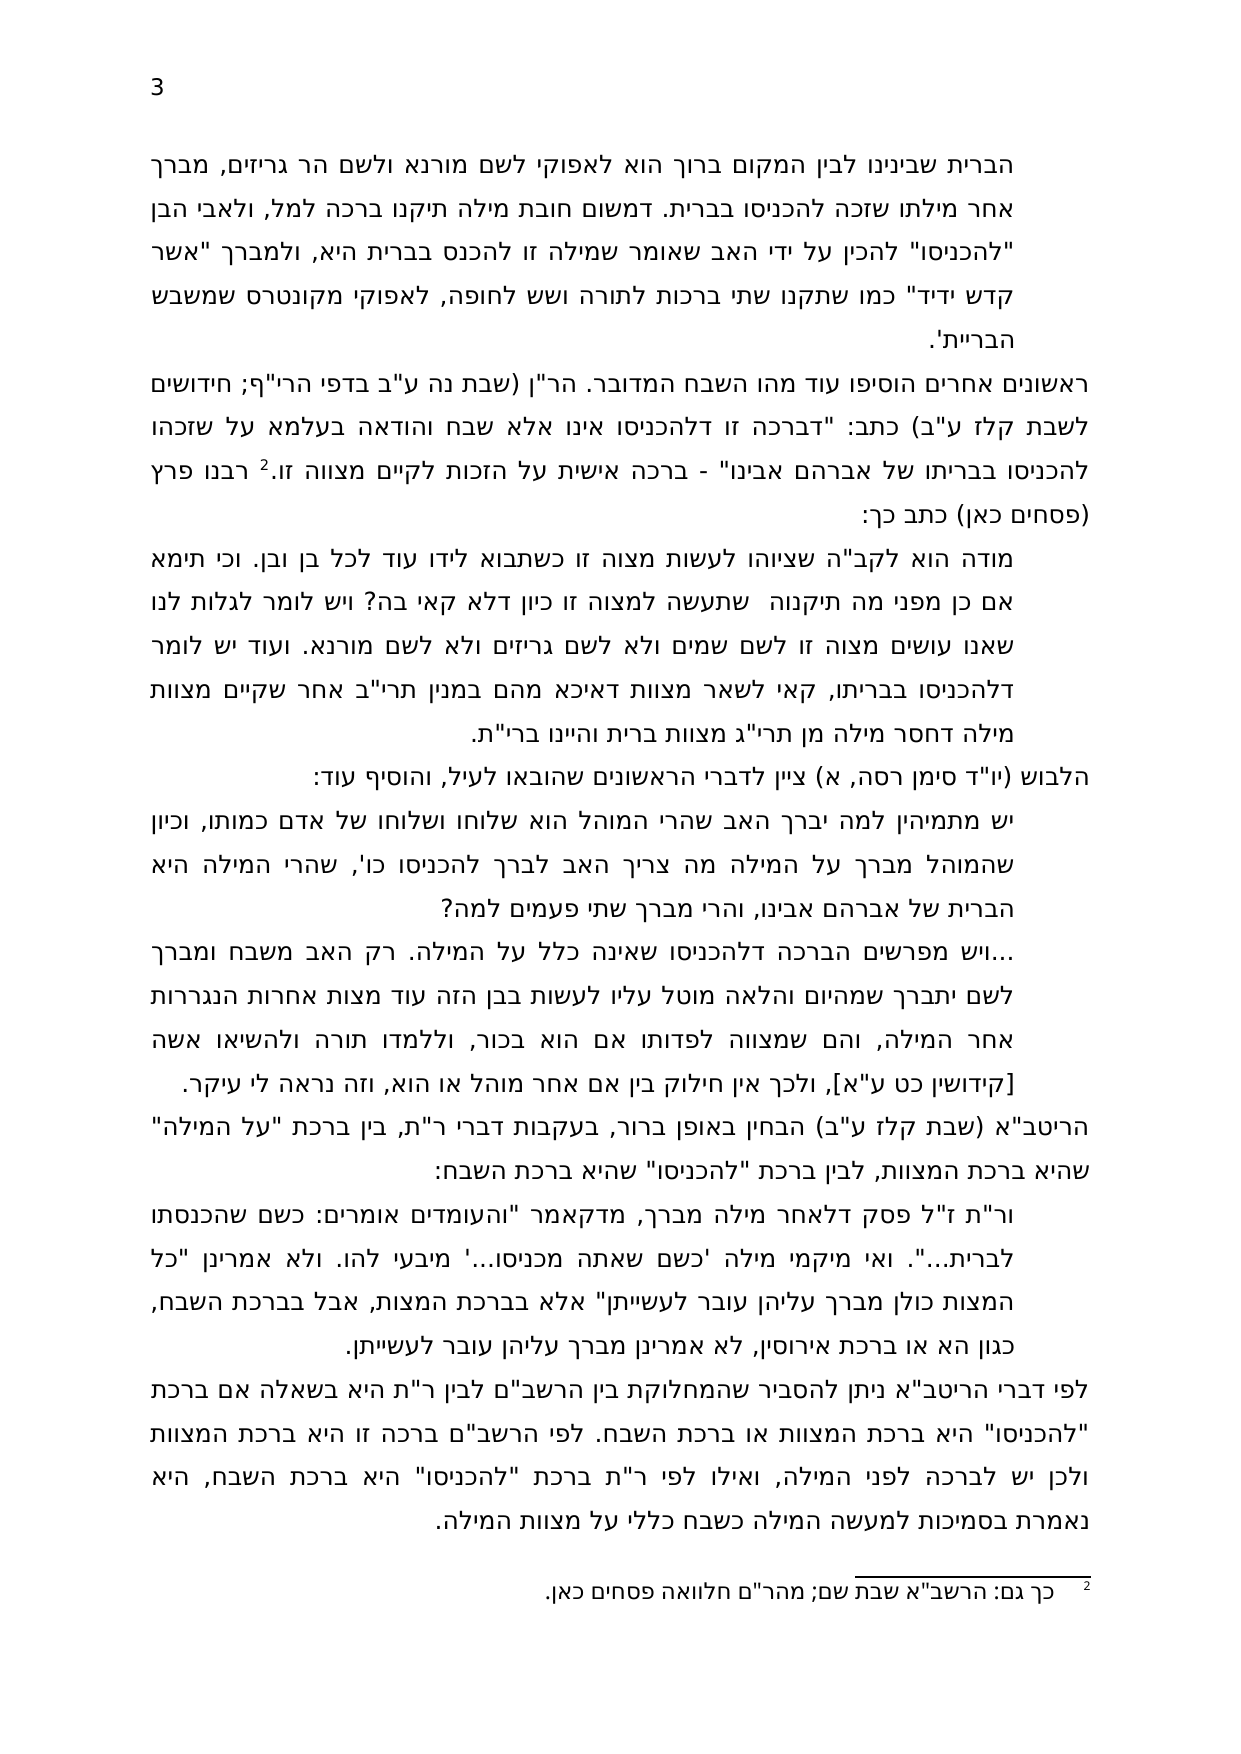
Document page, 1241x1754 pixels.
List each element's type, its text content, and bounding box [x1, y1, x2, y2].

text הריטב"א (שבת קלז ע"ב) הבחין באופן ברור, בעקבות דברי ר"ת, בין ברכת "על המילה" שהיא ברכת המצוות, לבין ברכת "להכניסו" שהיא ברכת השבח: [150, 1112, 1090, 1185]
text ראשונים אחרים הוסיפו עוד מהו השבח המדובר. הר"ן (שבת נה ע"ב בדפי הרי"ף; חידושים לשבת קלז ע"ב) כתב: "דברכה זו דלהכניסו אינו אלא שבח והודאה בעלמא על שזכהו להכניסו בבריתו של אברהם אבינו" - ברכה אישית על הזכות לקיים מצווה זו. רבנו פרץ (פסחים כאן) כתב כך: [150, 369, 1090, 529]
text ...ויש מפרשים הברכה דלהכניסו שאינה כלל על המילה. רק האב משבח ומברך לשם יתברך שמהיום והלאה מוטל עליו לעשות בבן הזה עוד מצות אחרות הנגררות אחר המילה, והם שמצווה לפדותו אם הוא בכור, וללמדו תורה ולהשיאו אשה [קידושין כט ע"א], ולכך אין חילוק בין אם אחר מוהל או הוא, וזה נראה לי עיקר. [150, 937, 1015, 1098]
text ור"ת ז"ל פסק דלאחר מילה מברך, מדקאמר "והעומדים אומרים: כשם שהכנסתו לברית...". ואי מיקמי מילה 'כשם שאתה מכניסו...' מיבעי להו. ולא אמרינן "כל המצות כולן מברך עליהן עובר לעשייתן" אלא בברכת המצות, אבל בברכת השבח, כגון הא או ברכת אירוסין, לא אמרינן מברך עליהן עובר לעשייתן. [150, 1200, 1015, 1360]
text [150, 150, 1015, 354]
text הלבוש (יו"ד סימן רסה, א) ציין לדברי הראשונים שהובאו לעיל, והוסיף עוד: [150, 762, 1090, 792]
text לפי דברי הריטב"א ניתן להסביר שהמחלוקת בין הרשב"ם לבין ר"ת היא בשאלה אם ברכת "להכניסו" היא ברכת המצוות או ברכת השבח. לפי הרשב"ם ברכה זו היא ברכת המצוות ולכן יש לברכהּ לפני המילה, ואילו לפי ר"ת ברכת "להכניסו" היא ברכת השבח, היא נאמרת בסמיכות למעשה המילה כשבח כללי על מצוות המילה. [150, 1375, 1090, 1535]
text יש מתמיהין למה יברך האב שהרי המוהל הוא שלוחו ושלוחו של אדם כמותו, וכיון שהמוהל מברך על המילה מה צריך האב לברך להכניסו כו', שהרי המילה היא הברית של אברהם אבינו, והרי מברך שתי פעמים למה? [150, 806, 1015, 923]
text מודה הוא לקב"ה שציוהו לעשות מצוה זו כשתבוא לידו עוד לכל בן ובן. וכי תימא אם כן מפני מה תיקנוה שתעשה למצוה זו כיון דלא קאי בה? ויש לומר לגלות לנו שאנו עושים מצוה זו לשם שמים ולא לשם גריזים ולא לשם מורנא. ועוד יש לומר דלהכניסו בבריתו, קאי לשאר מצוות דאיכא מהם במנין תרי"ב אחר שקיים מצוות מילה דחסר מילה מן תרי"ג מצוות ברית והיינו ברי"ת. [150, 544, 1015, 748]
